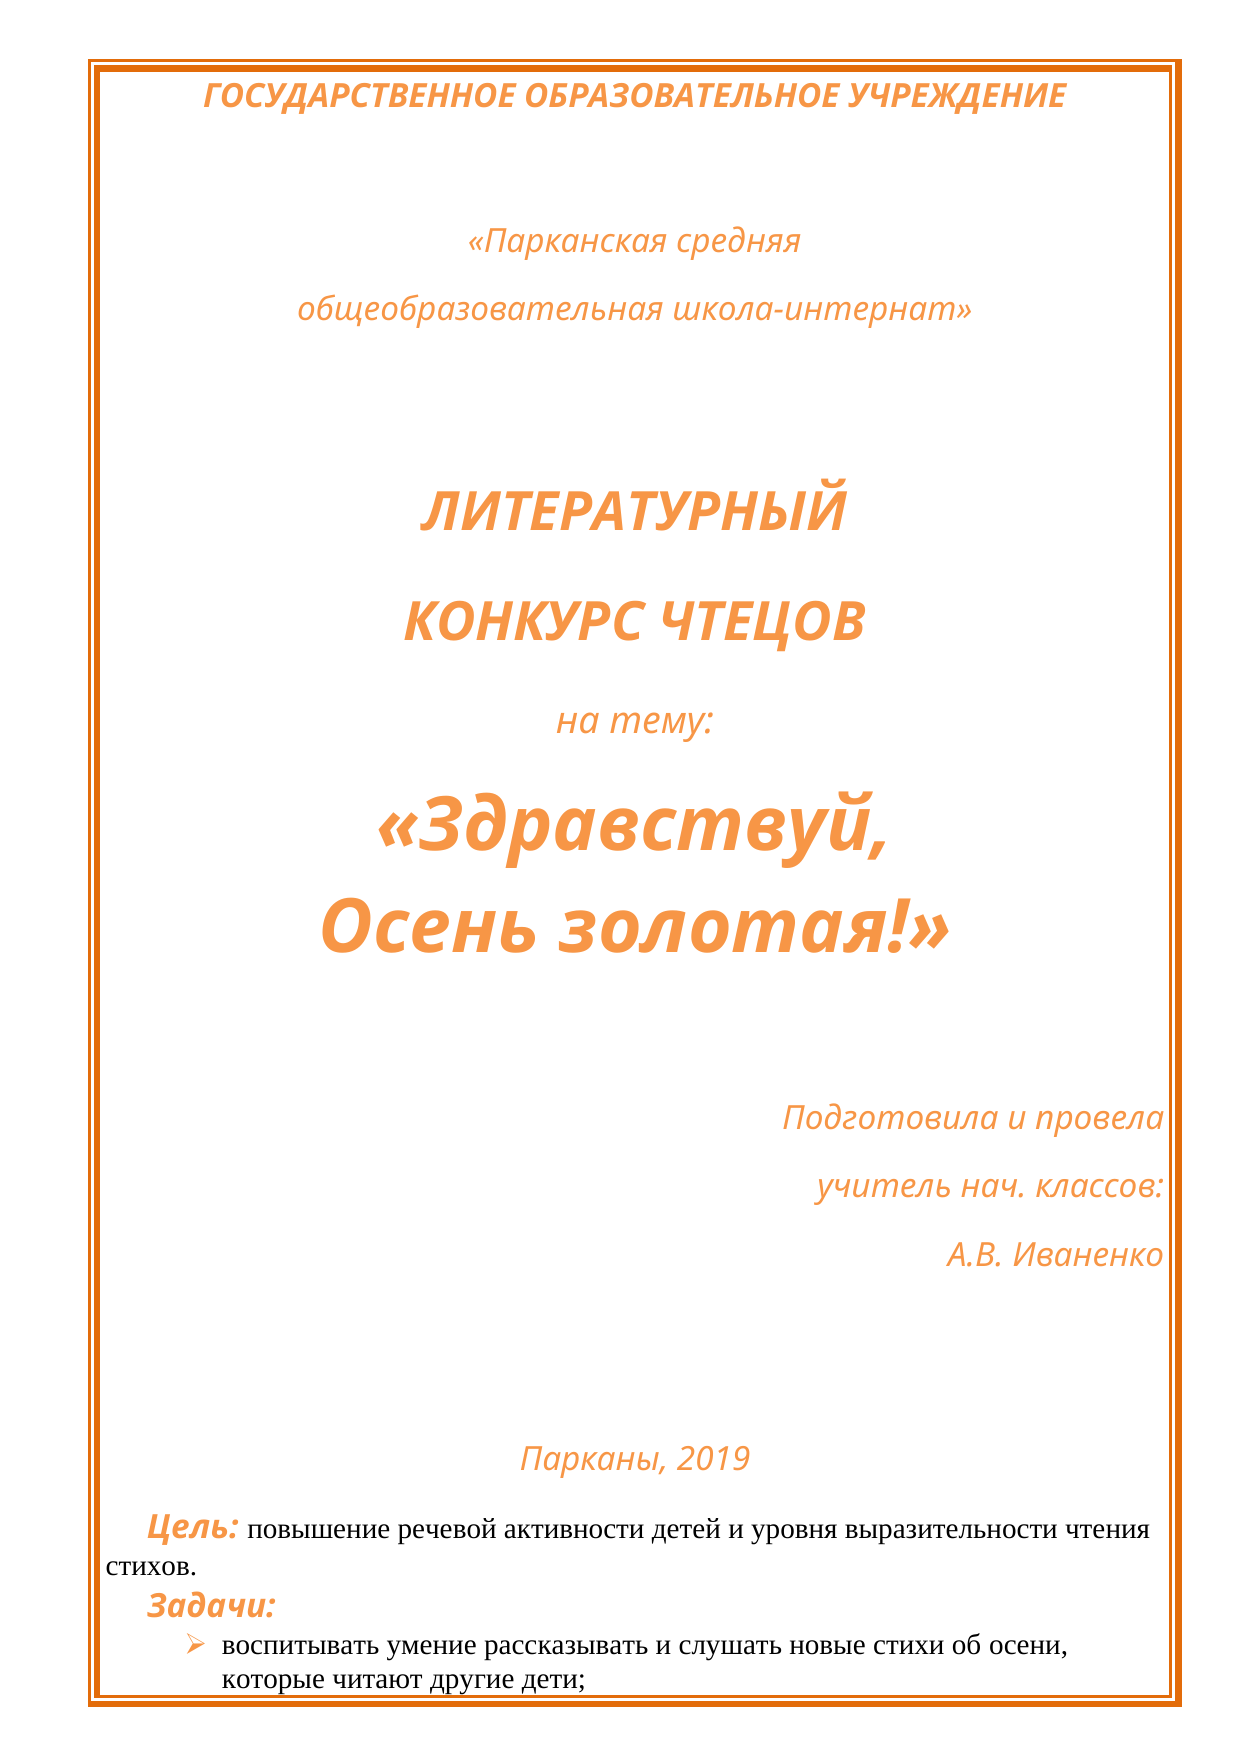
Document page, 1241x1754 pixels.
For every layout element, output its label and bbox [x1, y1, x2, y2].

table_header [94, 62, 1175, 1694]
